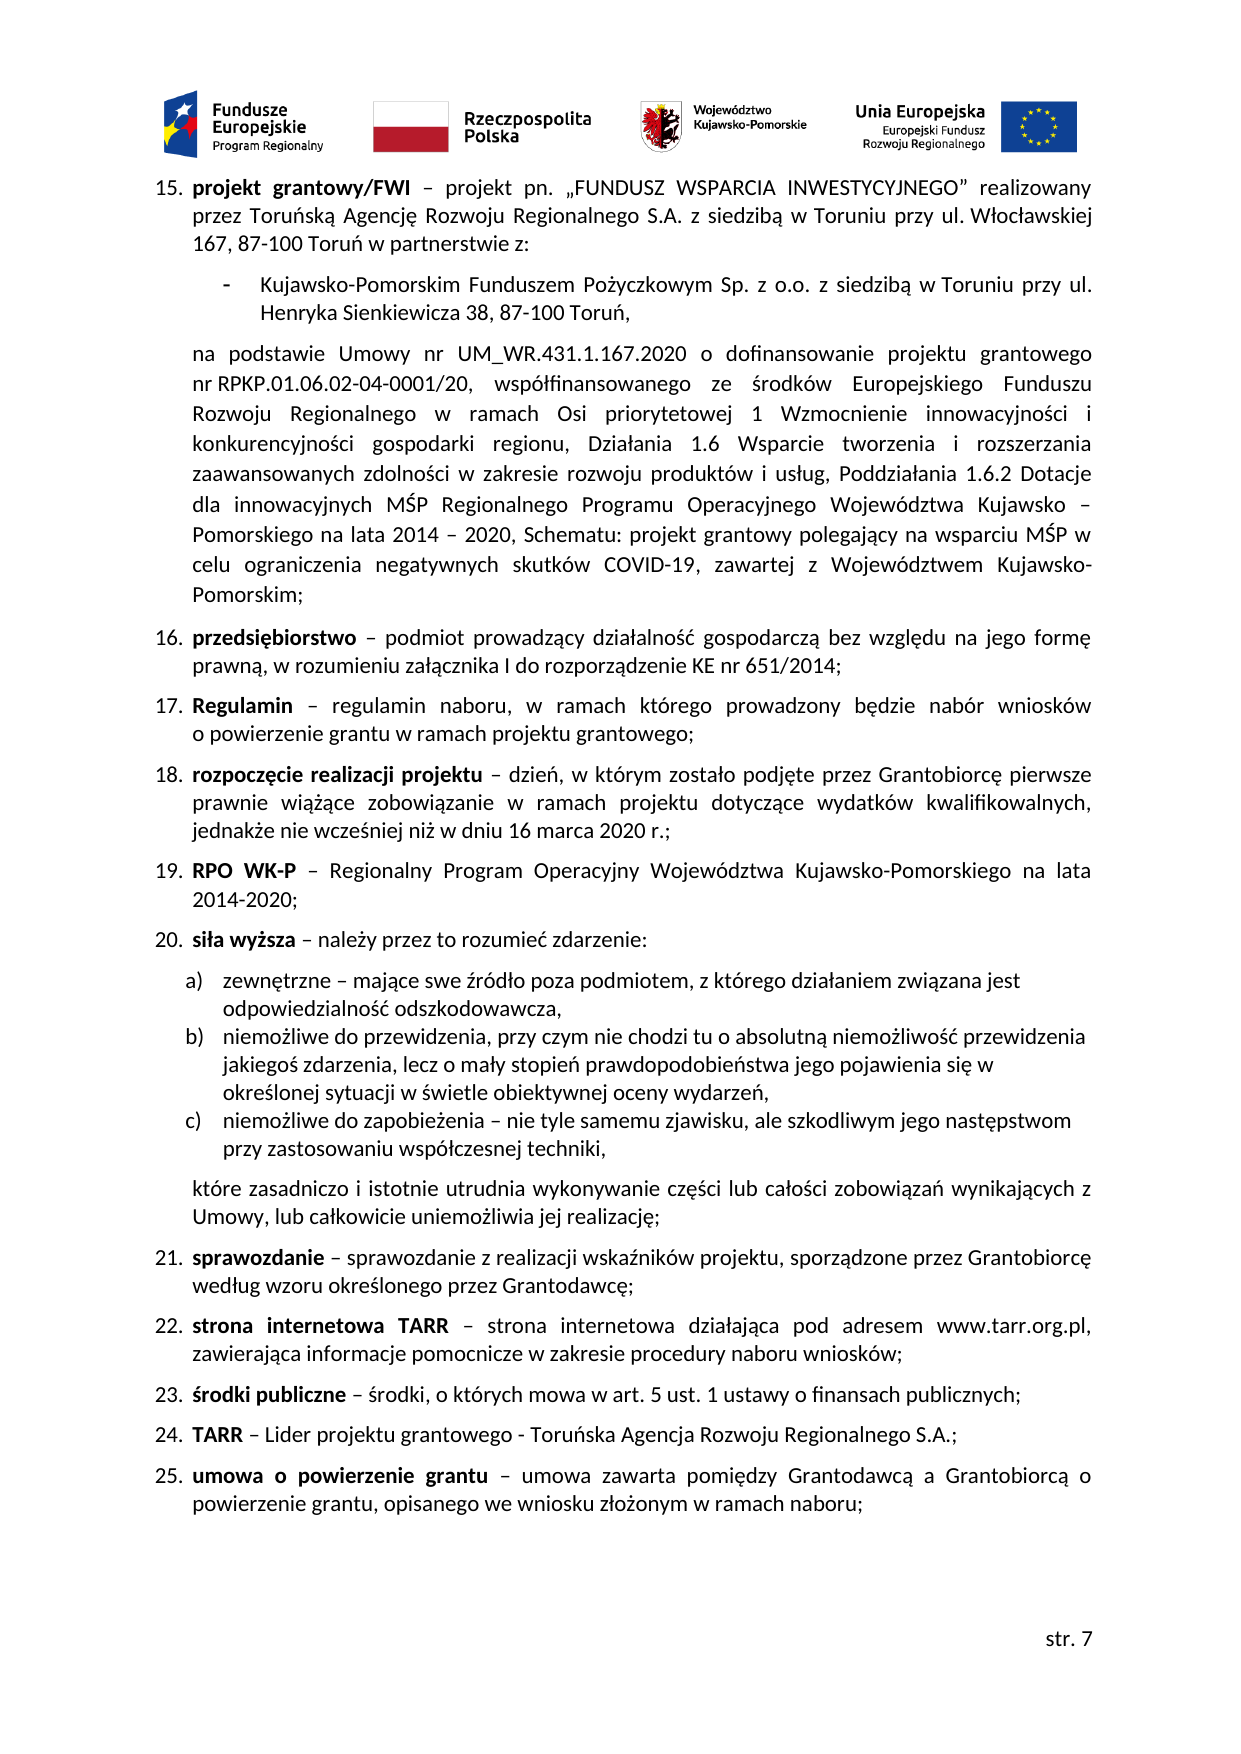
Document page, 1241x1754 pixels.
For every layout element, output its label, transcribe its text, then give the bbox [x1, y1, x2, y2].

text na podstawie Umowy nr UM_WR.431.1.167.2020 o dofinansowanie projektu grantowego nr RPKP.01.06.02-04-0001/20, współfinansowanego ze środków Europejskiego Funduszu Rozwoju Regionalnego w ramach Osi priorytetowej 1 Wzmocnienie innowacyjności i konkurencyjności gospodarki regionu, Działania 1.6 Wsparcie tworzenia i rozszerzania zaawansowanych zdolności w zakresie rozwoju produktów i usług, Poddziałania 1.6.2 Dotacje dla innowacyjnych MŚP Regionalnego Programu Operacyjnego Województwa Kujawsko – Pomorskiego na lata 2014 – 2020, Schematu: projekt grantowy polegający na wsparciu MŚP w celu ograniczenia negatywnych skutków COVID-19, zawartej z Województwem Kujawsko-Pomorskim; [192, 339, 1093, 608]
list środki publiczne – środki, o których mowa w art. 5 ust. 1 ustawy o finansach publicznych; [154, 1380, 1093, 1408]
list strona internetowa TARR – strona internetowa działająca pod adresem www.tarr.org.pl, zawierająca informacje pomocnicze w zakresie procedury naboru wniosków; [154, 1311, 1093, 1367]
list TARR – Lider projektu grantowego - Toruńska Agencja Rozwoju Regionalnego S.A.; [154, 1421, 1093, 1448]
list umowa o powierzenie grantu – umowa zawarta pomiędzy Grantodawcą a Grantobiorcą o powierzenie grantu, opisanego we wniosku złożonym w ramach naboru; [154, 1461, 1093, 1517]
list siła wyższa – należy przez to rozumieć zdarzenie: [154, 925, 1093, 953]
list RPO WK-P – Regionalny Program Operacyjny Województwa Kujawsko-Pomorskiego na lata 2014-2020; [154, 857, 1093, 913]
picture [147, 73, 1093, 174]
list przedsiębiorstwo – podmiot prowadzący działalność gospodarczą bez względu na jego formę prawną, w rozumieniu załącznika I do rozporządzenie KE nr 651/2014; [154, 623, 1093, 679]
list Regulamin – regulamin naboru, w ramach którego prowadzony będzie nabór wniosków o powierzenie grantu w ramach projektu grantowego; [154, 692, 1093, 748]
list niemożliwe do zapobieżenia – nie tyle samemu zjawisku, ale szkodliwym jego następstwom przy zastosowaniu współczesnej techniki, [185, 1106, 1093, 1162]
list sprawozdanie – sprawozdanie z realizacji wskaźników projektu, sporządzone przez Grantobiorcę według wzoru określonego przez Grantodawcę; [154, 1243, 1093, 1299]
list projekt grantowy/FWI – projekt pn. „FUNDUSZ WSPARCIA INWESTYCYJNEGO” realizowany przez Toruńską Agencję Rozwoju Regionalnego S.A. z siedzibą w Toruniu przy ul. Włocławskiej 167, 87-100 Toruń w partnerstwie z: [154, 174, 1093, 258]
list rozpoczęcie realizacji projektu – dzień, w którym zostało podjęte przez Grantobiorcę pierwsze prawnie wiążące zobowiązanie w ramach projektu dotyczące wydatków kwalifikowalnych, jednakże nie wcześniej niż w dniu 16 marca 2020 r.; [154, 760, 1093, 844]
list Kujawsko-Pomorskim Funduszem Pożyczkowym Sp. z o.o. z siedzibą w Toruniu przy ul. Henryka Sienkiewicza 38, 87-100 Toruń, [223, 270, 1093, 326]
text które zasadniczo i istotnie utrudnia wykonywanie części lub całości zobowiązań wynikających z Umowy, lub całkowicie uniemożliwia jej realizację; [192, 1174, 1093, 1230]
list niemożliwe do przewidzenia, przy czym nie chodzi tu o absolutną niemożliwość przewidzenia jakiegoś zdarzenia, lecz o mały stopień prawdopodobieństwa jego pojawienia się w określonej sytuacji w świetle obiektywnej oceny wydarzeń, [185, 1022, 1093, 1106]
list zewnętrzne – mające swe źródło poza podmiotem, z którego działaniem związana jest odpowiedzialność odszkodowawcza, [185, 966, 1093, 1022]
